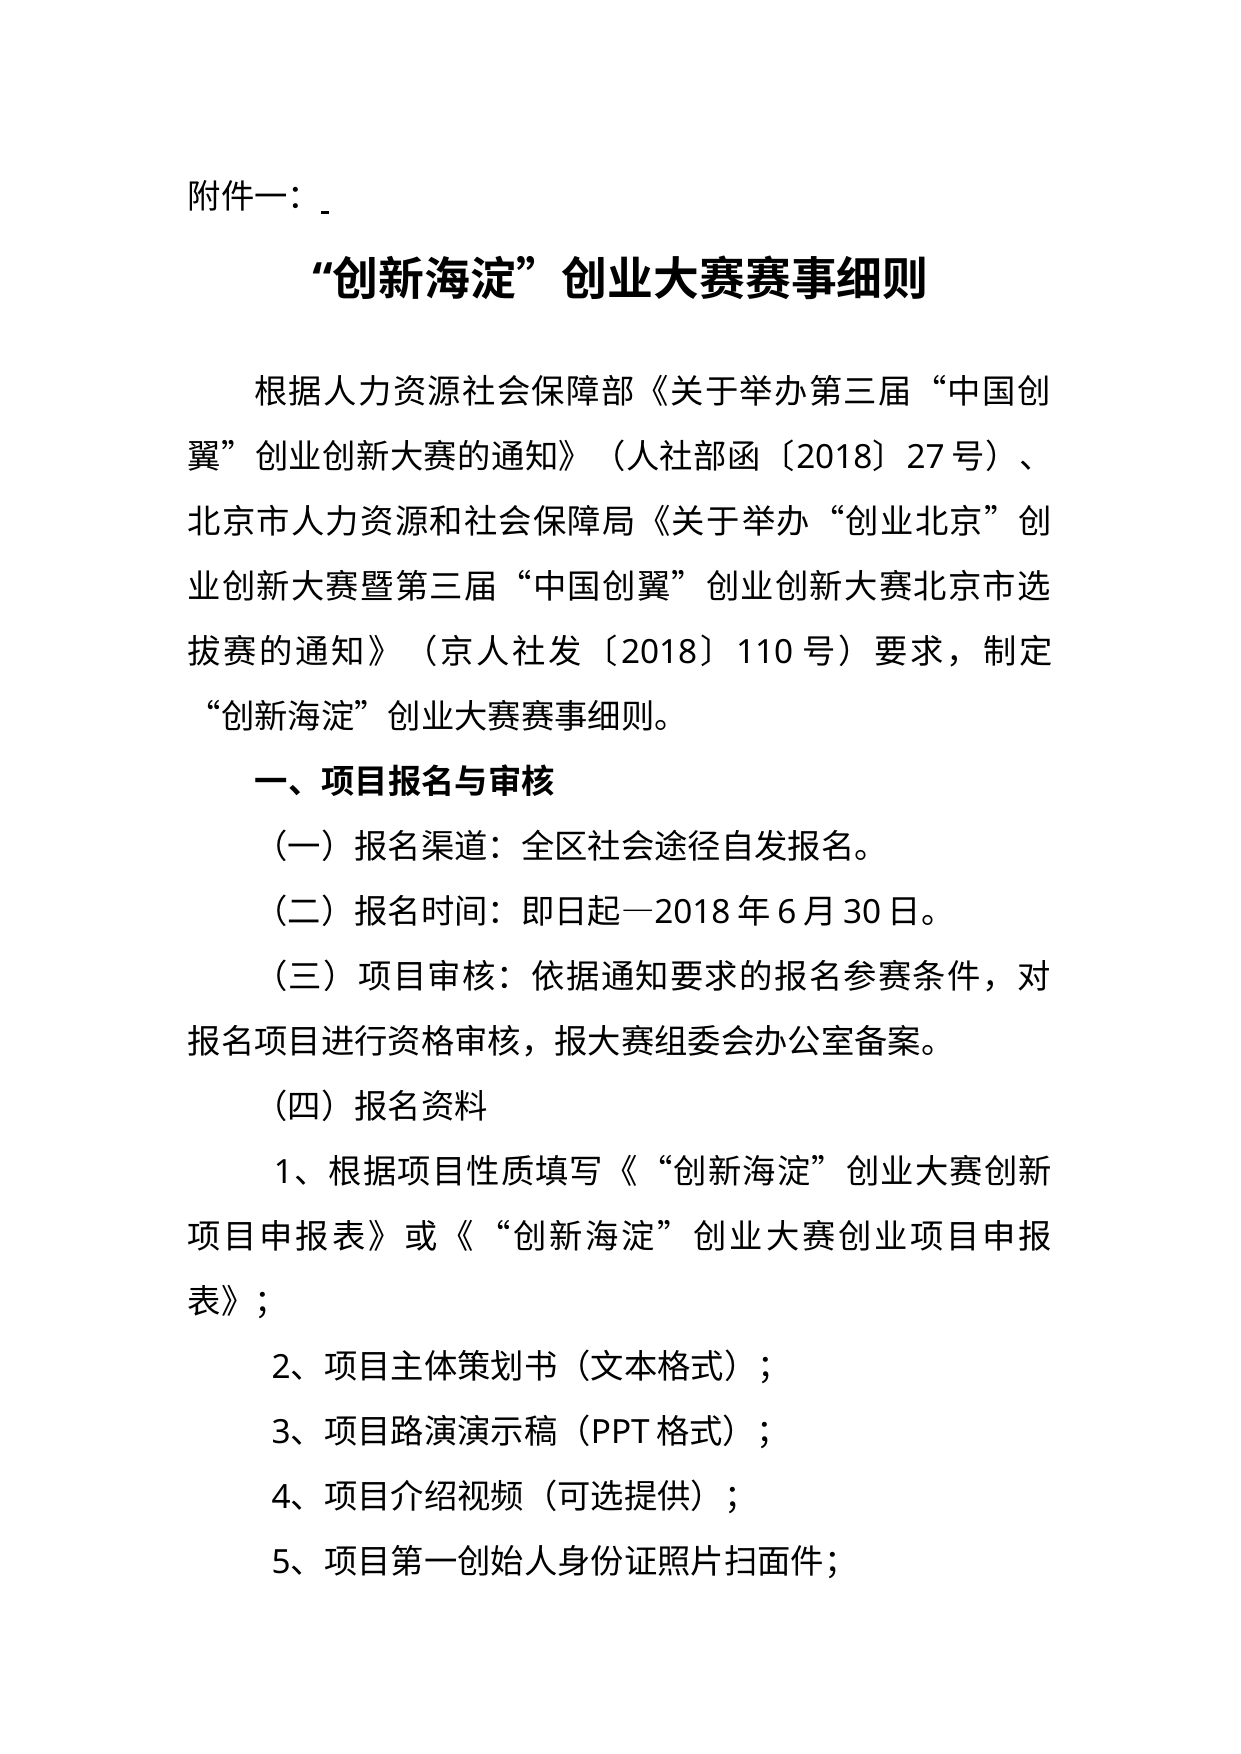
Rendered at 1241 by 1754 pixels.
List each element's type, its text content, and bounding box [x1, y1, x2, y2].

text 5、项目第一创始人身份证照片扫面件； [187, 1527, 1053, 1592]
text 3、项目路演演示稿（PPT格式）； [187, 1397, 1053, 1462]
text 1、根据项目性质填写《“创新海淀”创业大赛创新项目申报表》或《“创新海淀”创业大赛创业项目申报表》； [187, 1137, 1053, 1332]
text （四）报名资料 [187, 1072, 1053, 1137]
text 附件一： [187, 162, 1053, 227]
text （三）项目审核：依据通知要求的报名参赛条件，对报名项目进行资格审核，报大赛组委会办公室备案。 [187, 942, 1053, 1072]
text （一）报名渠道：全区社会途径自发报名。 [187, 812, 1053, 877]
text “创新海淀”创业大赛赛事细则 [187, 227, 1053, 324]
text 4、项目介绍视频（可选提供）； [187, 1462, 1053, 1527]
text （二）报名时间：即日起—2018年6月30日。 [187, 877, 1053, 942]
text 根据人力资源社会保障部《关于举办第三届“中国创翼”创业创新大赛的通知》（人社部函〔2018〕27号）、北京市人力资源和社会保障局《关于举办“创业北京”创业创新大赛暨第三届“中国创翼”创业创新大赛北京市选拔赛的通知》（京人社发〔2018〕110号）要求，制定“创新海淀”创业大赛赛事细则。 [187, 357, 1053, 747]
text 2、项目主体策划书（文本格式）； [187, 1332, 1053, 1397]
text 一、项目报名与审核 [187, 747, 1053, 812]
